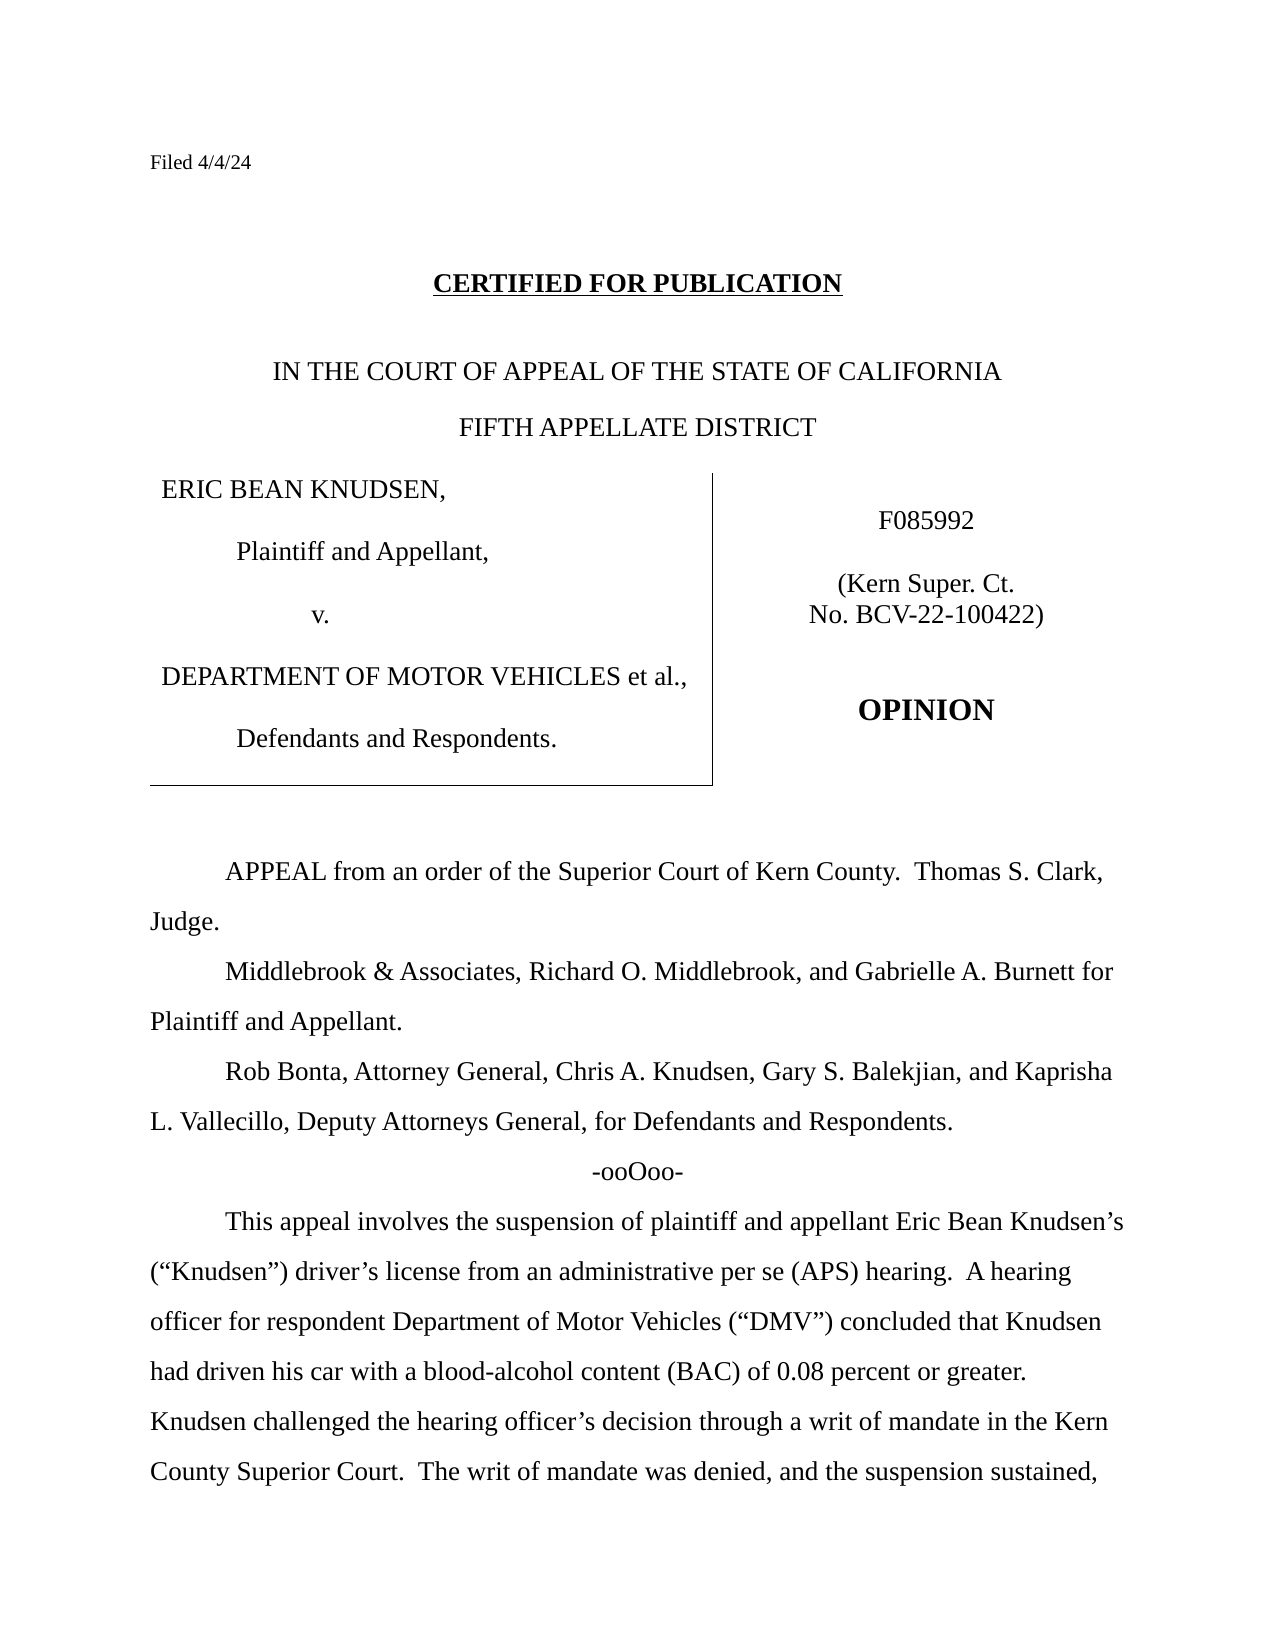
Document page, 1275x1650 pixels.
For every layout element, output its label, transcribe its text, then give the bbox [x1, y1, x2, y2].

table_header F085992 (Kern Super. Ct. No. BCV-22-100422) OPINION [713, 473, 1140, 785]
text Middlebrook & Associates, Richard O. Middlebrook, and Gabrielle A. Burnett for Plaintiff and Appellant. [150, 936, 1125, 1036]
text IN THE COURT OF APPEAL OF THE STATE OF CALIFORNIA [150, 355, 1125, 386]
text FIFTH APPELLATE DISTRICT [150, 411, 1125, 442]
table_header ERIC BEAN KNUDSEN, Plaintiff and Appellant, v. DEPARTMENT OF MOTOR VEHICLES et al., Defendants and Respondents. [150, 473, 712, 785]
text -ooOoo- [150, 1136, 1125, 1186]
text Filed 4/4/24 [150, 150, 1125, 174]
text Rob Bonta, Attorney General, Chris A. Knudsen, Gary S. Balekjian, and Kaprisha L. Vallecillo, Deputy Attorneys General, for Defendants and Respondents. [150, 1036, 1125, 1136]
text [150, 1186, 1125, 1486]
text APPEAL from an order of the Superior Court of Kern County. Thomas S. Clark, Judge. [150, 836, 1125, 936]
text CERTIFIED FOR PUBLICATION [150, 267, 1125, 299]
